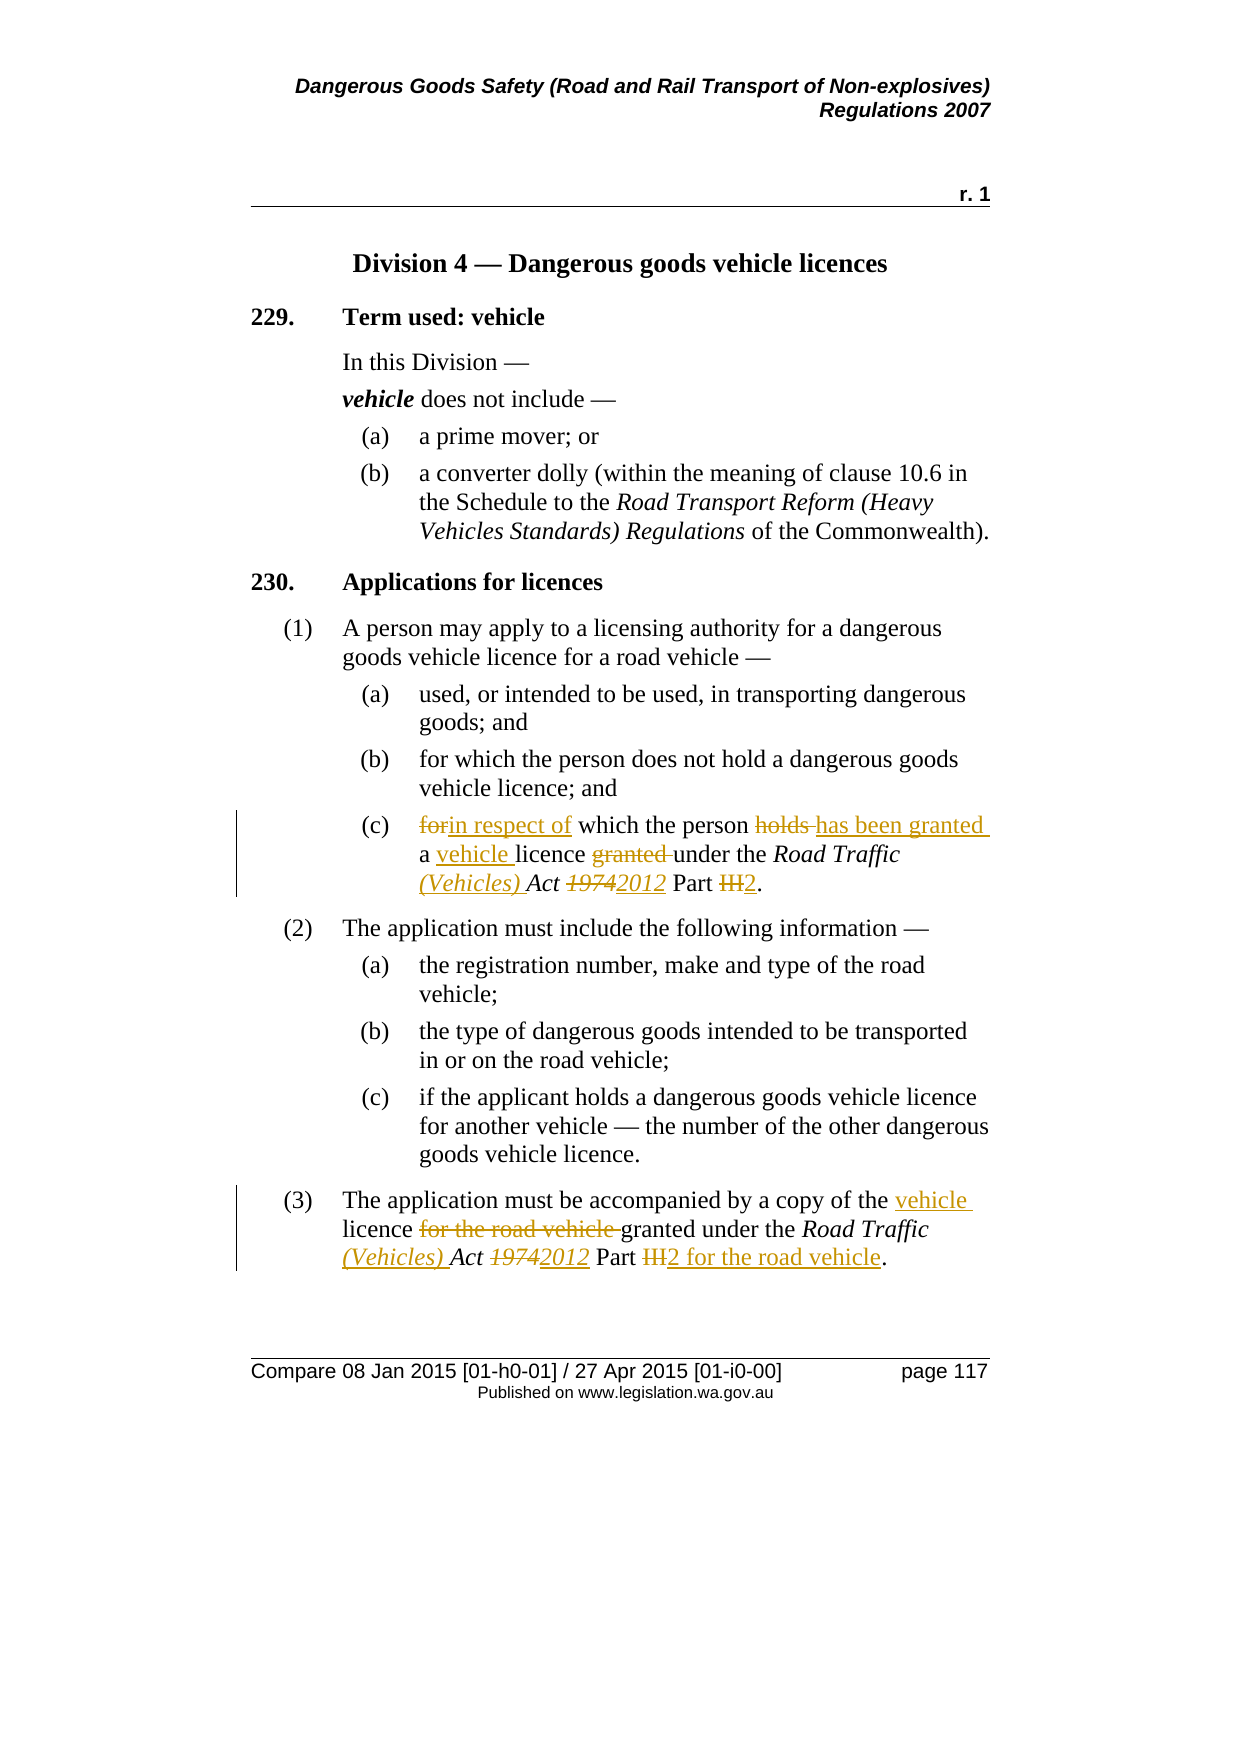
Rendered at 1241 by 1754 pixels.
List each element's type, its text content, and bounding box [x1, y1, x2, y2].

subtitle 229. Term used: vehicle [251, 302, 990, 330]
text (3) The application must be accompanied by a copy of the licence granted under the Road Traffic Act Part . [251, 1185, 990, 1271]
text (c) if the applicant holds a dangerous goods vehicle licence for another vehicle — the number of the other dangerous goods vehicle licence. [251, 1082, 990, 1168]
text (b) a converter dolly (within the meaning of clause 10.6 in the Schedule to the Road Transport Reform (Heavy Vehicles Standards) Regulations of the Commonwealth). [251, 458, 990, 544]
text (a) used, or intended to be used, in transporting dangerous goods; and [251, 679, 990, 736]
text (2) The application must include the following information — [251, 913, 990, 942]
text vehicle does not include — [251, 384, 990, 413]
text (b) for which the person does not hold a dangerous goods vehicle licence; and [251, 744, 990, 802]
text (b) the type of dangerous goods intended to be transported in or on the road vehicle; [251, 1016, 990, 1074]
text (a) the registration number, make and type of the road vehicle; [251, 950, 990, 1008]
text (c) which the person a licence under the Road Traffic Act Part . [251, 810, 990, 897]
text (a) a prime mover; or [251, 421, 990, 450]
text In this Division — [251, 347, 990, 376]
subtitle Division 4 — Dangerous goods vehicle licences [251, 247, 990, 279]
text (1) A person may apply to a licensing authority for a dangerous goods vehicle licence for a road vehicle — [251, 613, 990, 670]
subtitle 230. Applications for licences [251, 567, 990, 596]
